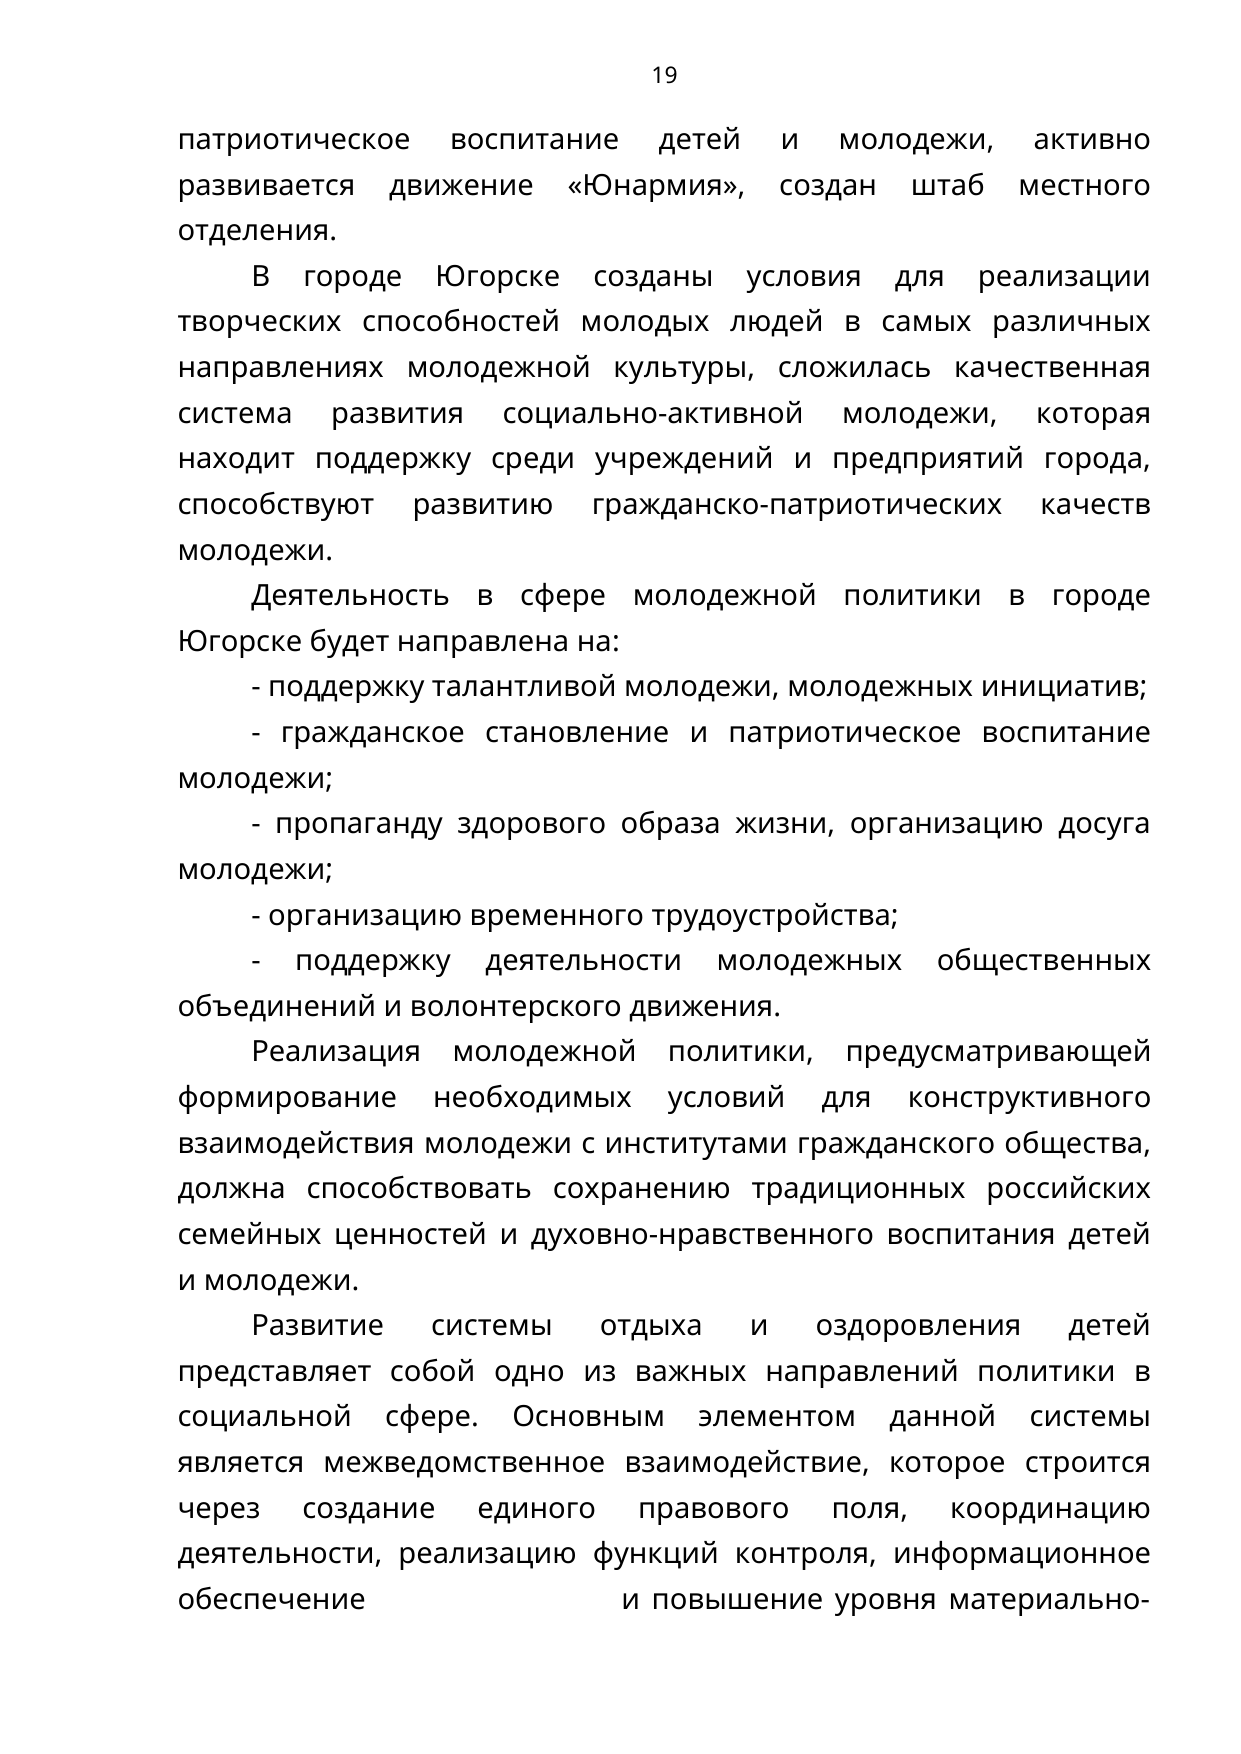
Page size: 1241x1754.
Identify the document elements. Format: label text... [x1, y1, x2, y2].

text - поддержку талантливой молодежи, молодежных инициатив; [177, 666, 1152, 705]
text - поддержку деятельности молодежных общественных объединений и волонтерского движения. [177, 939, 1152, 1025]
text Реализация молодежной политики, предусматривающей формирование необходимых условий для конструктивного взаимодействия молодежи с институтами гражданского общества, должна способствовать сохранению традиционных российских семейных ценностей и духовно-нравственного воспитания детей и молодежи. [177, 1031, 1152, 1298]
text В городе Югорске созданы условия для реализации творческих способностей молодых людей в самых различных направлениях молодежной культуры, сложилась качественная система развития социально-активной молодежи, которая находит поддержку среди учреждений и предприятий города, способствуют развитию гражданско-патриотических качеств молодежи. [177, 255, 1152, 568]
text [177, 1304, 1152, 1618]
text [177, 118, 1152, 249]
text Деятельность в сфере молодежной политики в городе Югорске будет направлена на: [177, 574, 1152, 660]
text - гражданское становление и патриотическое воспитание молодежи; [177, 711, 1152, 797]
text - организацию временного трудоустройства; [177, 894, 1152, 933]
text - пропаганду здорового образа жизни, организацию досуга молодежи; [177, 802, 1152, 888]
